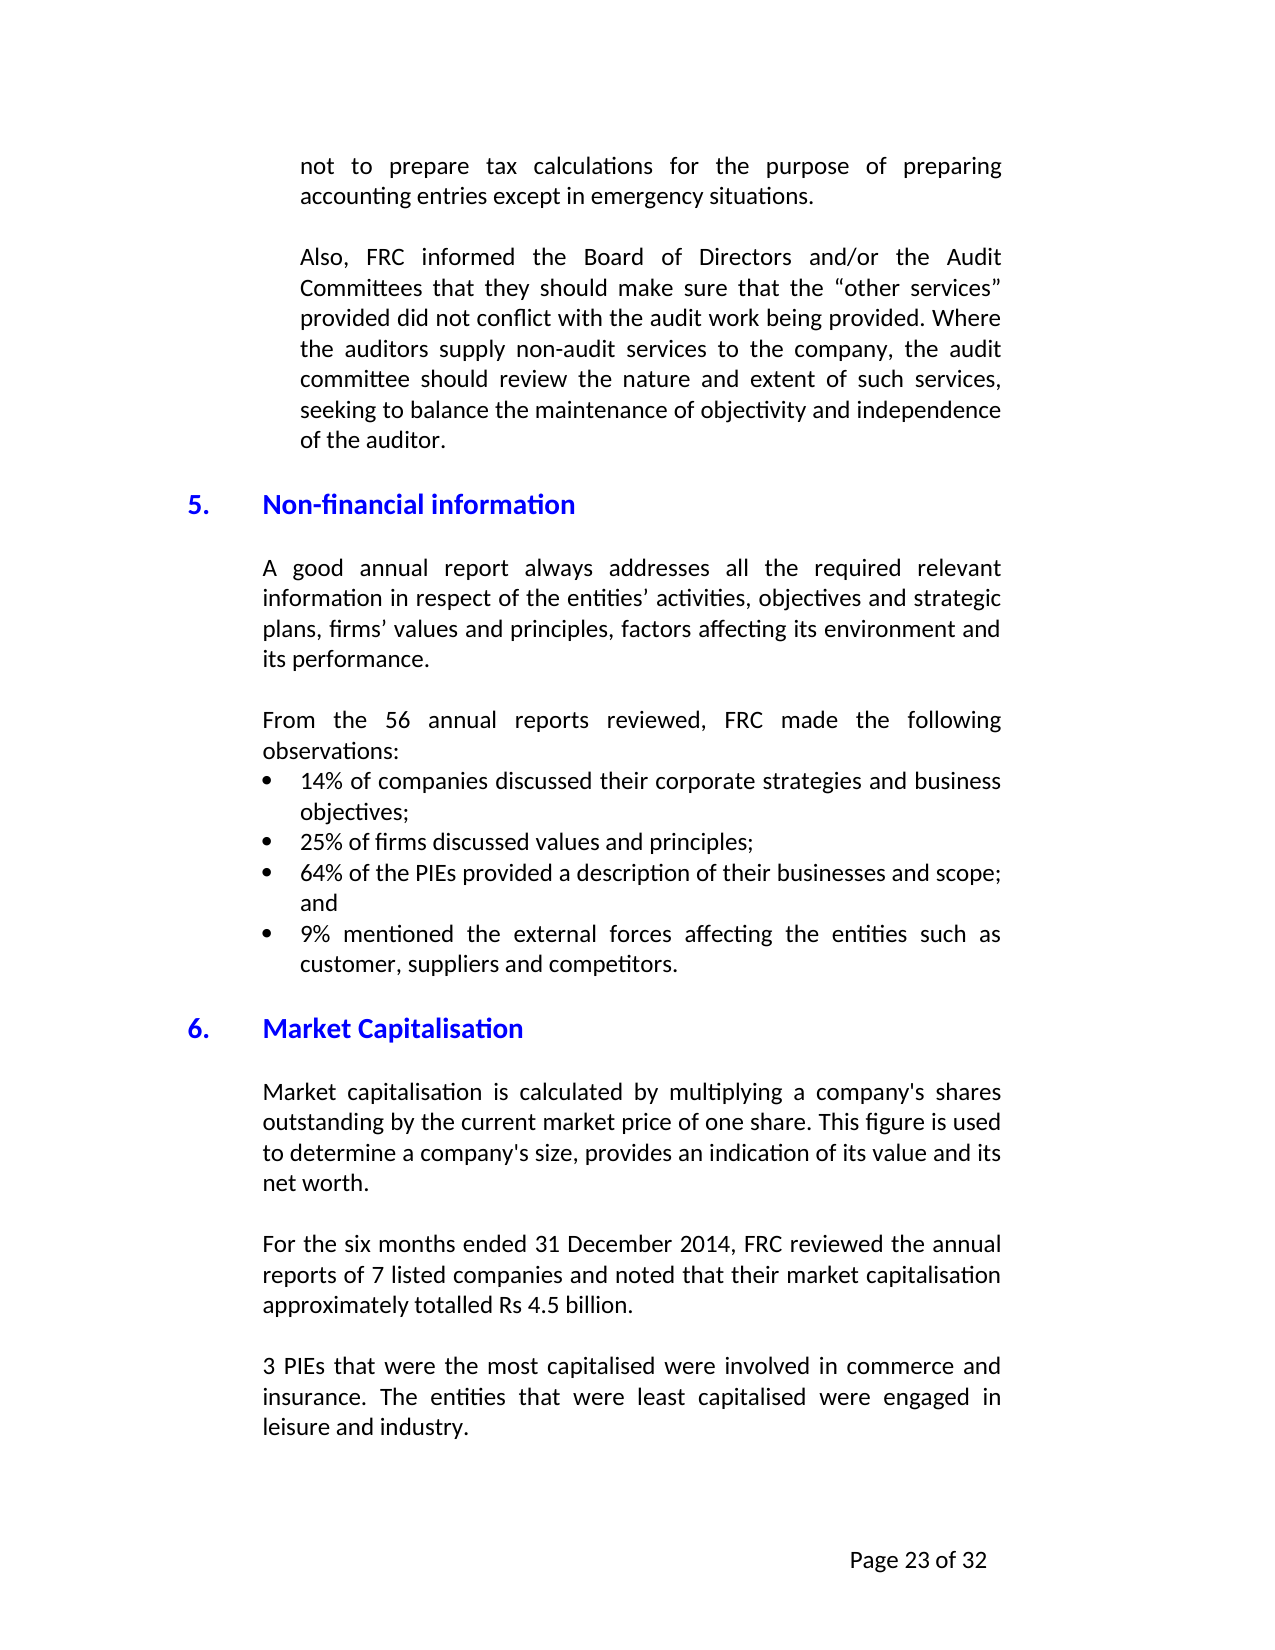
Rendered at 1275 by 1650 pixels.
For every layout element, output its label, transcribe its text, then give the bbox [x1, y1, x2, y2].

text 5. Non-financial information [187, 486, 1002, 521]
list 25% of firms discussed values and principles; [262, 827, 1002, 857]
text From the 56 annual reports reviewed, FRC made the following observations: [262, 704, 1002, 766]
text 6. Market Capitalisation [187, 1010, 1002, 1045]
list 9% mentioned the external forces affecting the entities such as customer, suppliers and competitors. [262, 918, 1002, 979]
list 64% of the PIEs provided a description of their businesses and scope; and [262, 857, 1002, 918]
text A good annual report always addresses all the required relevant information in respect of the entities’ activities, objectives and strategic plans, firms’ values and principles, factors affecting its environment and its performance. [262, 552, 1002, 674]
text 3 PIEs that were the most capitalised were involved in commerce and insurance. The entities that were least capitalised were engaged in leisure and industry. [262, 1351, 1002, 1442]
text Also, FRC informed the Board of Directors and/or the Audit Committees that they should make sure that the “other services” provided did not conflict with the audit work being provided. Where the auditors supply non-audit services to the company, the audit committee should review the nature and extent of such services, seeking to balance the maintenance of objectivity and independence of the auditor. [300, 242, 1002, 455]
text For the six months ended 31 December 2014, FRC reviewed the annual reports of 7 listed companies and noted that their market capitalisation approximately totalled Rs 4.5 billion. [262, 1228, 1002, 1320]
text Market capitalisation is calculated by multiplying a company's shares outstanding by the current market price of one share. This figure is used to determine a company's size, provides an indication of its value and its net worth. [262, 1076, 1002, 1198]
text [300, 150, 1002, 211]
list 14% of companies discussed their corporate strategies and business objectives; [262, 766, 1002, 827]
